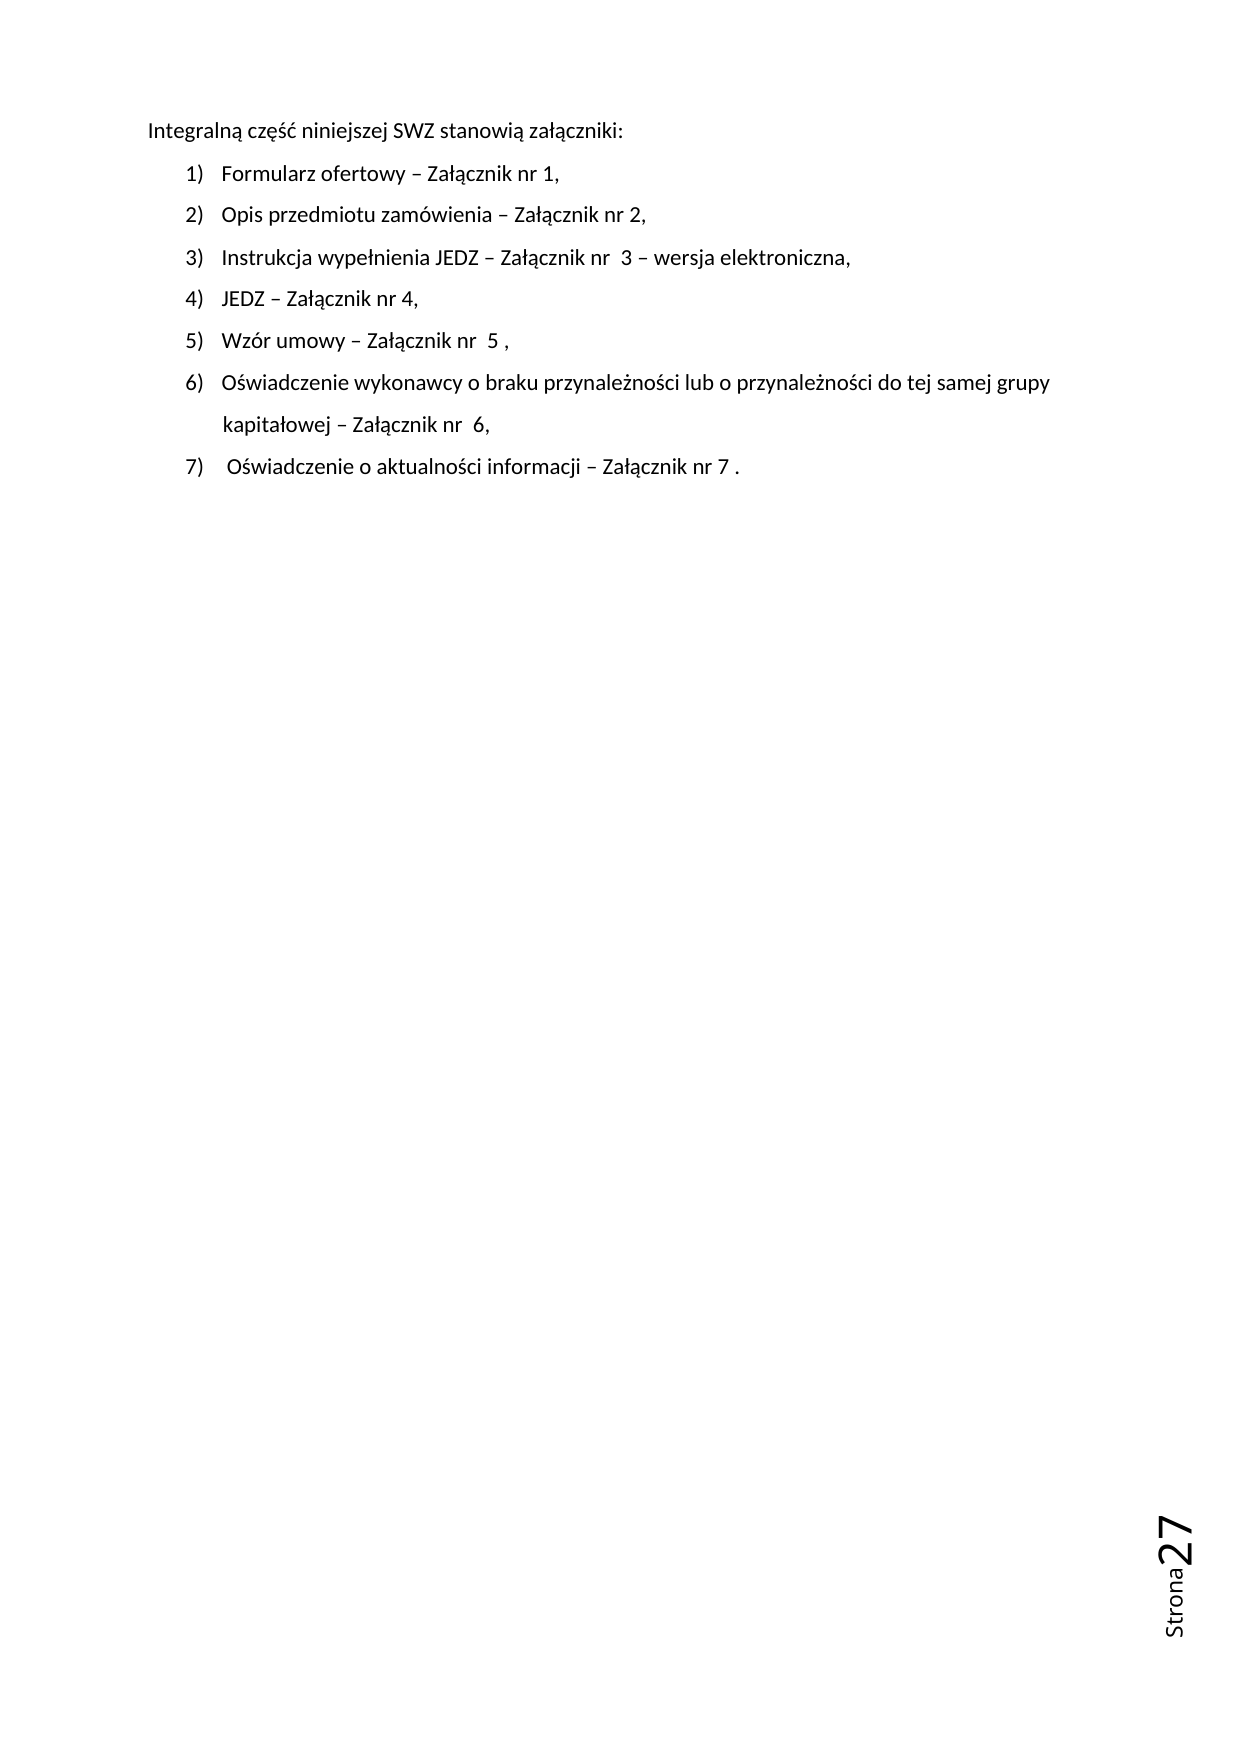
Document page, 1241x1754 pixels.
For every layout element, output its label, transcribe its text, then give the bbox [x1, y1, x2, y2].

list Oświadczenie wykonawcy o braku przynależności lub o przynależności do tej samej grupy kapitałowej – Załącznik nr 6, [185, 368, 1107, 438]
text Integralną część niniejszej SWZ stanowią załączniki: [148, 117, 1107, 145]
list Wzór umowy – Załącznik nr 5 , [185, 327, 1107, 354]
list Opis przedmiotu zamówienia – Załącznik nr 2, [185, 201, 1107, 229]
list Instrukcja wypełnienia JEDZ – Załącznik nr 3 – wersja elektroniczna, [185, 243, 1107, 271]
list JEDZ – Załącznik nr 4, [185, 284, 1107, 313]
list Formularz ofertowy – Załącznik nr 1, [185, 159, 1107, 187]
list Oświadczenie o aktualności informacji – Załącznik nr 7 . [185, 452, 1107, 481]
